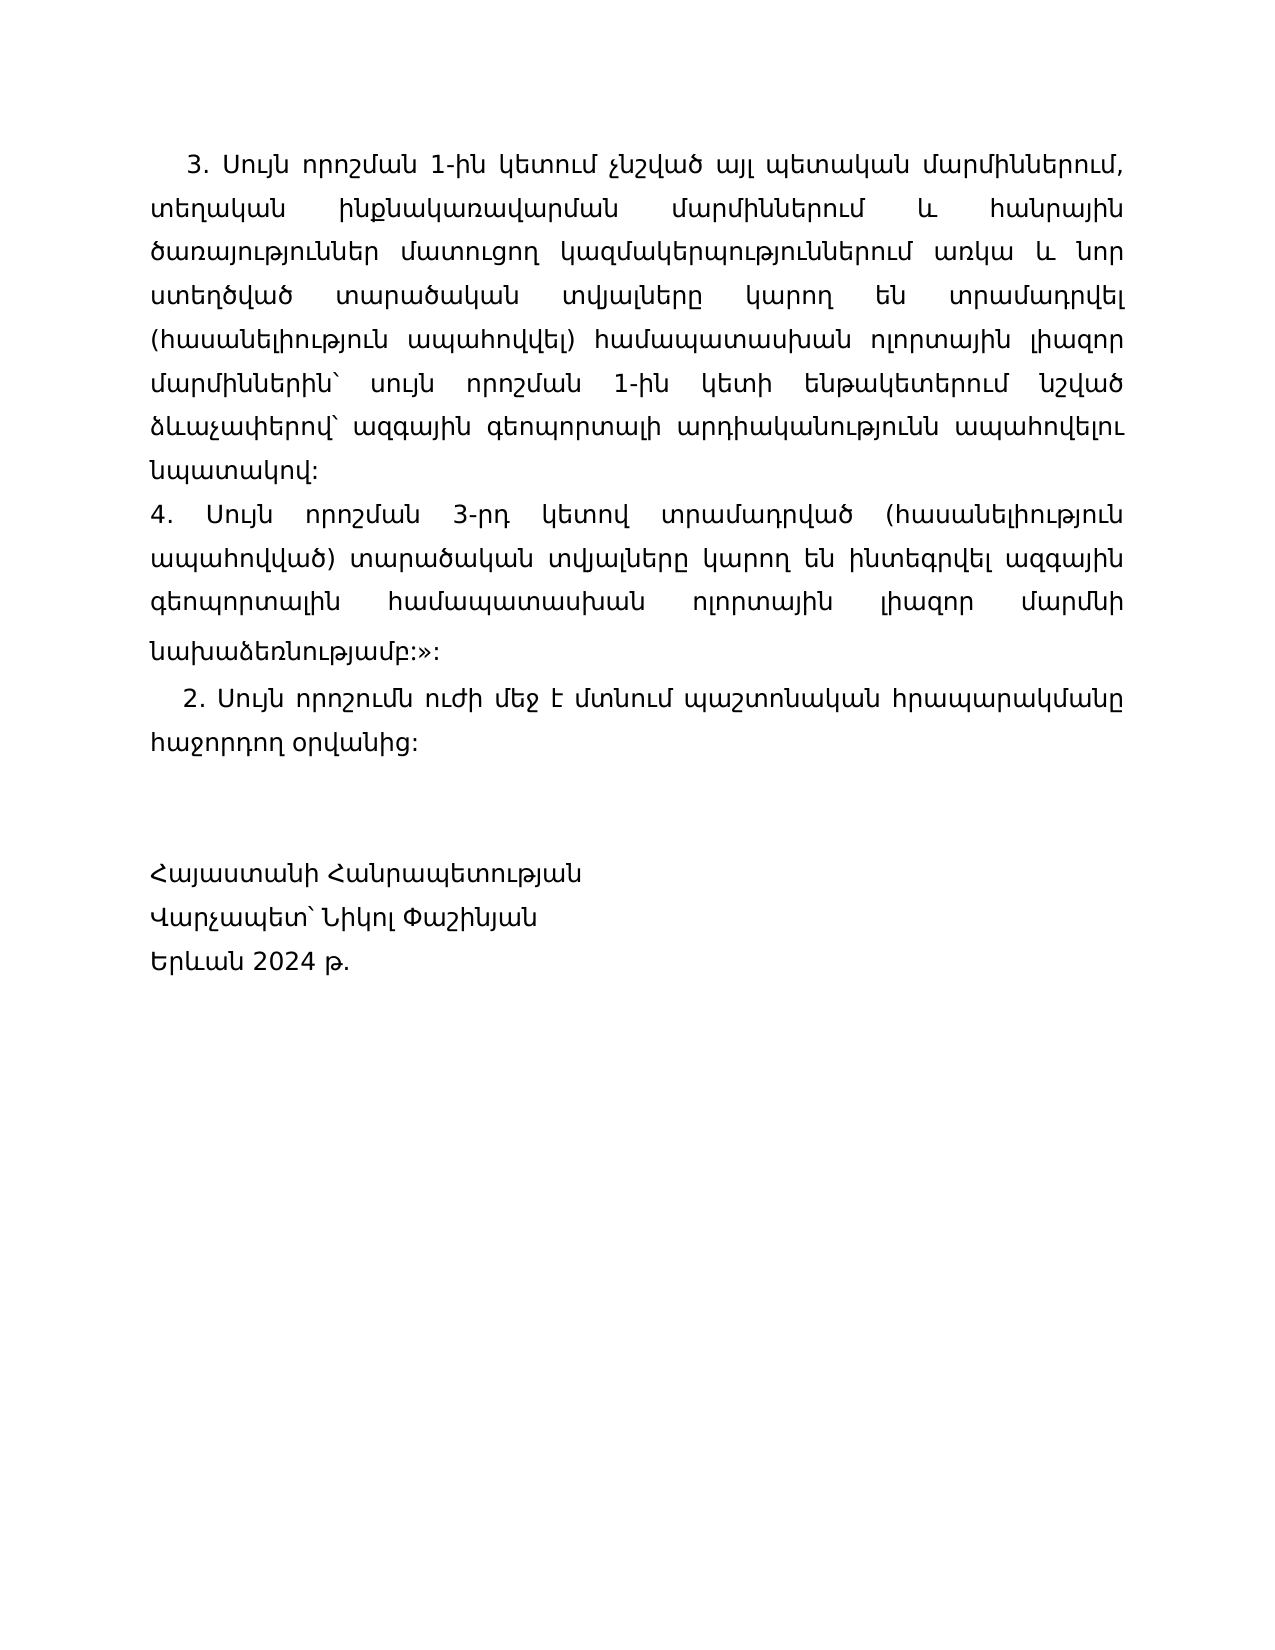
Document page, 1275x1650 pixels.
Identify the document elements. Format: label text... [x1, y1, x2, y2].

text Վարչապետ՝ Նիկոլ Փաշինյան [150, 903, 1125, 933]
text Երևան 2024 թ. [150, 947, 1125, 976]
text Հայաստանի Հանրապետության [150, 860, 1125, 889]
text 4․ Սույն որոշման 3-րդ կետով տրամադրված (հասանելիություն ապահովված) տարածական տվյալները կարող են ինտեգրվել ազգային գեոպորտալին համապատասխան ոլորտային լիազոր մարմնի նախաձեռնությամբ:»: [150, 500, 1125, 668]
text 3. Սույն որոշման 1-ին կետում չնշված այլ պետական մարմիններում, տեղական ինքնակառավարման մարմիններում և հանրային ծառայություններ մատուցող կազմակերպություններում առկա և նոր ստեղծված տարածական տվյալները կարող են տրամադրվել (հասանելիություն ապահովվել) համապատասխան ոլորտային լիազոր մարմիններին՝ սույն որոշման 1-ին կետի ենթակետերում նշված ձևաչափերով՝ ազգային գեոպորտալի արդիականությունն ապահովելու նպատակով: [150, 150, 1125, 485]
text 2. Սույն որոշումն ուժի մեջ է մտնում պաշտոնական հրապարակմանը հաջորդող օրվանից: [150, 685, 1125, 758]
